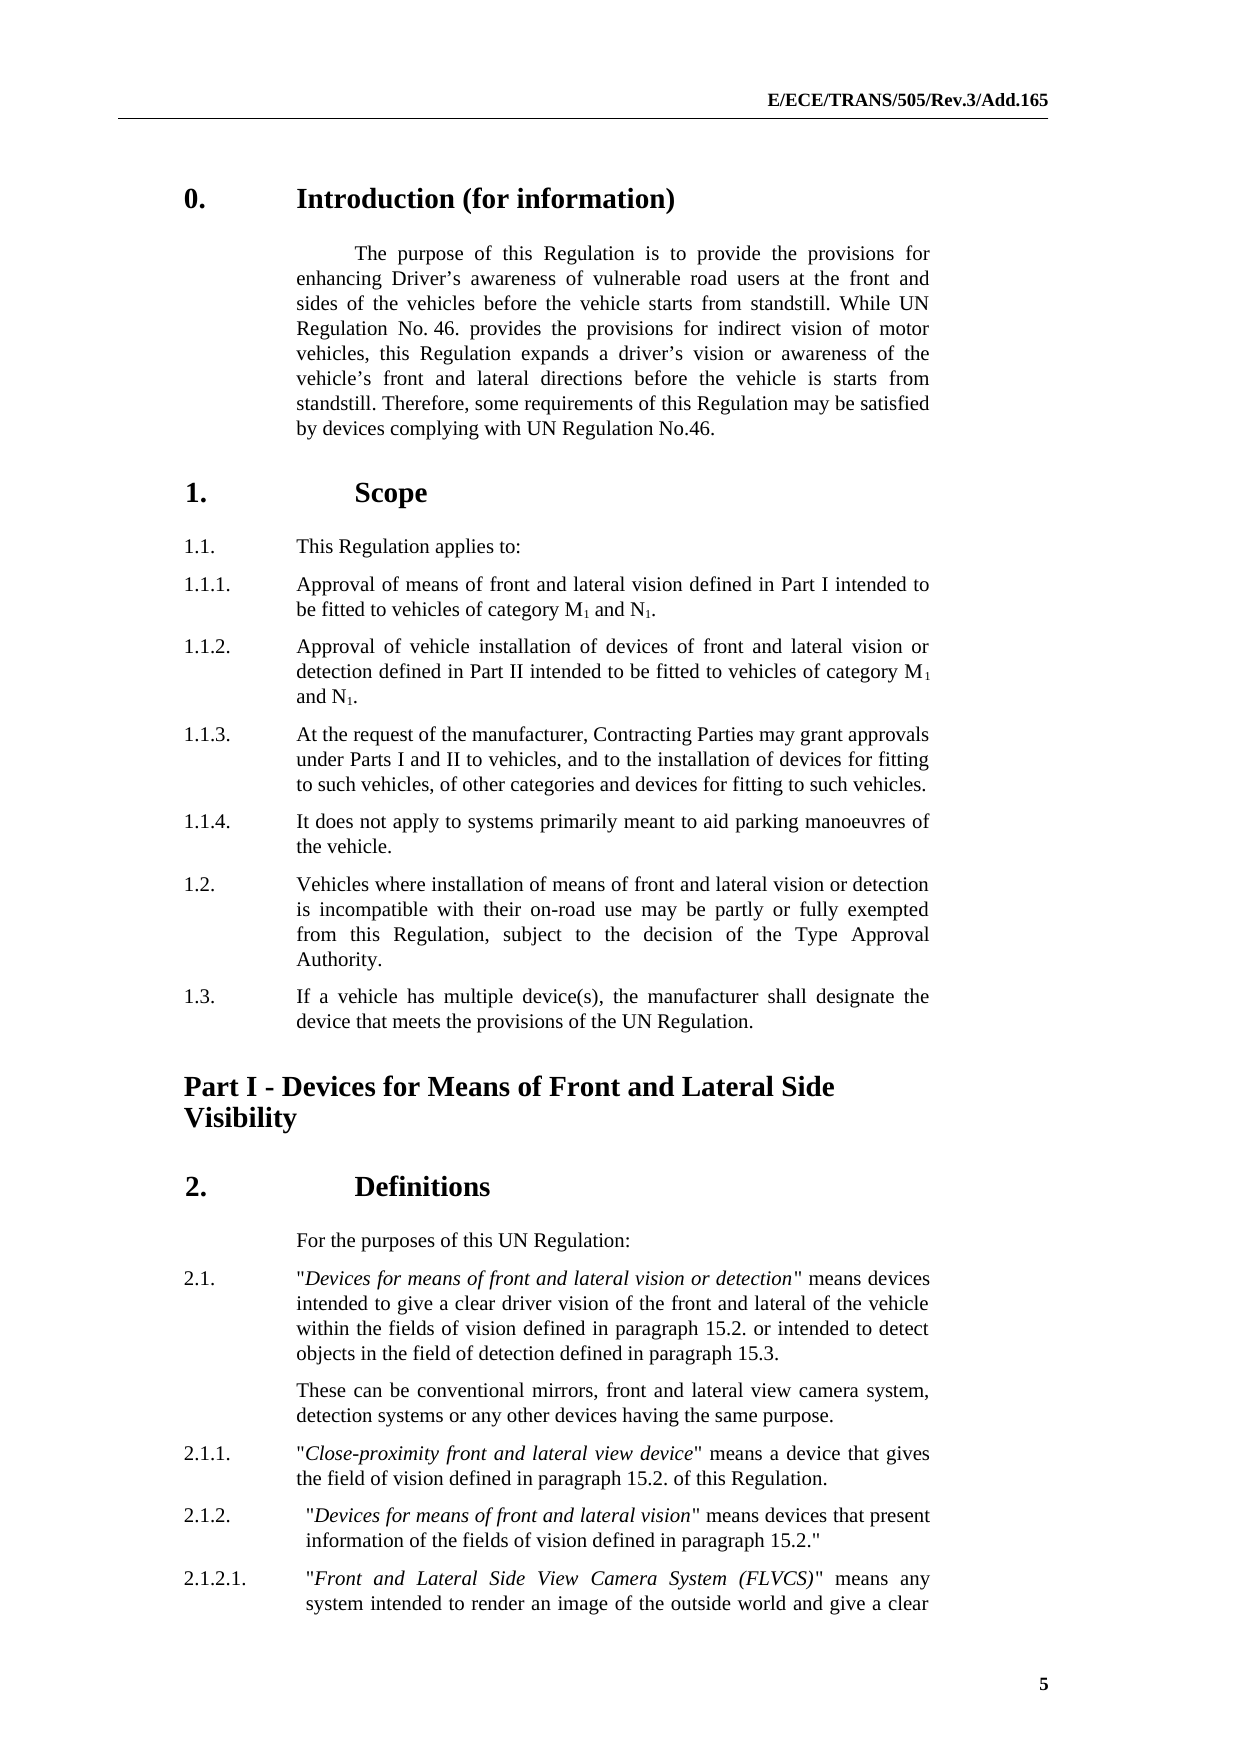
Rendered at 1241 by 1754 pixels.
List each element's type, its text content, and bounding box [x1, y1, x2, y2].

text The purpose of this Regulation is to provide the provisions for enhancing Driver’s awareness of vulnerable road users at the front and sides of the vehicles before the vehicle starts from standstill. While UN Regulation No. 46. provides the provisions for indirect vision of motor vehicles, this Regulation expands a driver’s vision or awareness of the vehicle’s front and lateral directions before the vehicle is starts from standstill. Therefore, some requirements of this Regulation may be satisfied by devices complying with UN Regulation No.46. [296, 240, 930, 440]
text Part I - Devices for Means of Front and Lateral Side Visibility [184, 1071, 930, 1133]
text For the purposes of this UN Regulation: [184, 1227, 930, 1252]
text 1.1.2. Approval of vehicle installation of devices of front and lateral vision or detection defined in Part II intended to be fitted to vehicles of category M1 and N1. [184, 633, 930, 708]
text 2.1. "Devices for means of front and lateral vision or detection" means devices intended to give a clear driver vision of the front and lateral of the vehicle within the fields of vision defined in paragraph 15.2. or intended to detect objects in the field of detection defined in paragraph 15.3. [184, 1265, 930, 1365]
text 1.3. If a vehicle has multiple device(s), the manufacturer shall designate the device that meets the provisions of the UN Regulation. [184, 983, 930, 1033]
text 1.1. This Regulation applies to: [184, 533, 930, 558]
text 0. Introduction (for information) [184, 183, 930, 215]
text 1.1.4. It does not apply to systems primarily meant to aid parking manoeuvres of the vehicle. [184, 808, 930, 858]
text 1.1.3. At the request of the manufacturer, Contracting Parties may grant approvals under Parts I and II to vehicles, and to the installation of devices for fitting to such vehicles, of other categories and devices for fitting to such vehicles. [184, 721, 930, 796]
text 1.2. Vehicles where installation of means of front and lateral vision or detection is incompatible with their on-road use may be partly or fully exempted from this Regulation, subject to the decision of the Type Approval Authority. [184, 871, 930, 971]
text These can be conventional mirrors, front and lateral view camera system, detection systems or any other devices having the same purpose. [184, 1377, 930, 1427]
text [184, 1565, 930, 1615]
text 2.1.2. "Devices for means of front and lateral vision" means devices that present information of the fields of vision defined in paragraph 15.2." [184, 1502, 930, 1552]
text 1.1.1. Approval of means of front and lateral vision defined in Part I intended to be fitted to vehicles of category M1 and N1. [184, 571, 930, 621]
text 2.1.1. "Close-proximity front and lateral view device" means a device that gives the field of vision defined in paragraph 15.2. of this Regulation. [184, 1440, 930, 1490]
text 2. Definitions [118, 1171, 930, 1202]
text 1. Scope [118, 477, 930, 508]
